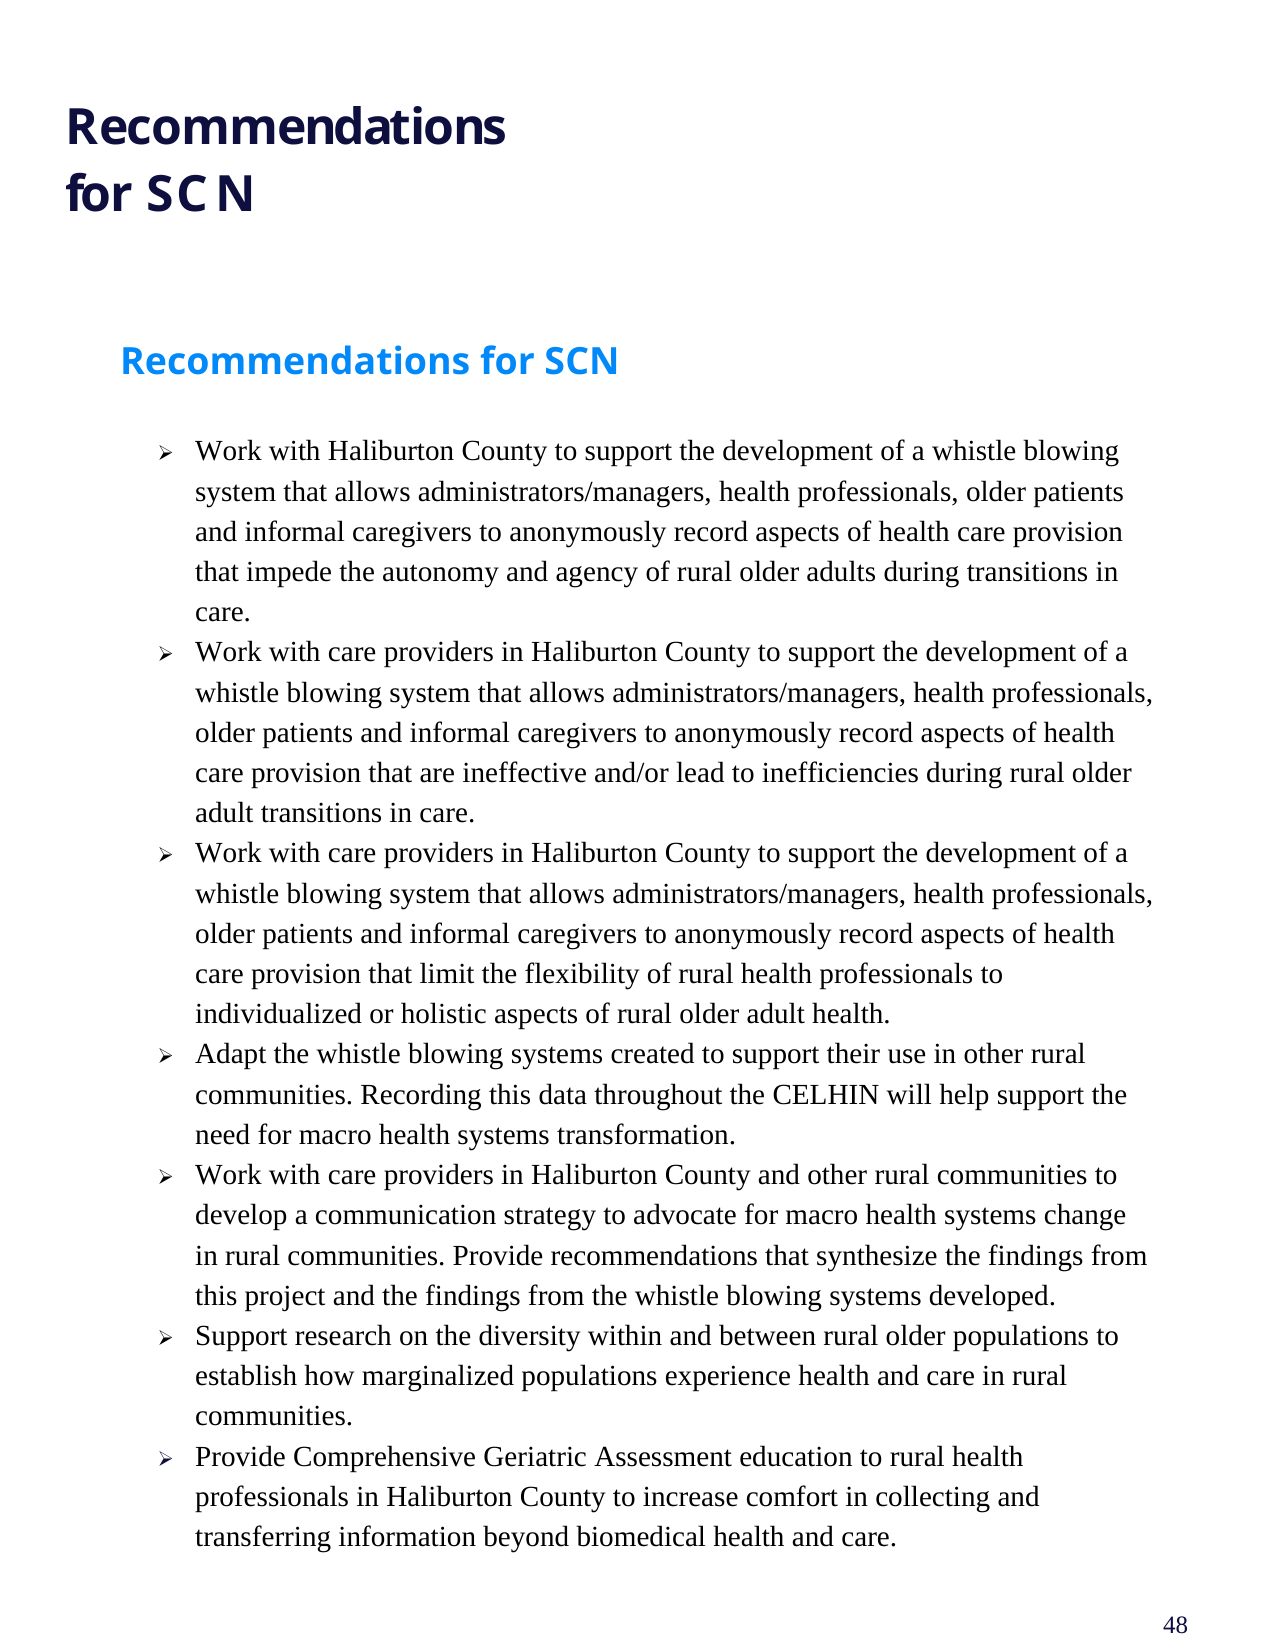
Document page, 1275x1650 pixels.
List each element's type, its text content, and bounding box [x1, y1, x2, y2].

list Work with care providers in Haliburton County to support the development of a whistle blowing system that allows administrators/managers, health professionals, older patients and informal caregivers to anonymously record aspects of health care provision that are ineffective and/or lead to inefficiencies during rural older adult transitions in care. [157, 634, 1155, 829]
list Adapt the whistle blowing systems created to support their use in other rural communities. Recording this data throughout the CELHIN will help support the need for macro health systems transformation. [157, 1037, 1155, 1151]
list Provide Comprehensive Geriatric Assessment education to rural health professionals in Haliburton County to increase comfort in collecting and transferring information beyond biomedical health and care. [157, 1439, 1155, 1553]
list Work with care providers in Haliburton County and other rural communities to develop a communication strategy to advocate for macro health systems change in rural communities. Provide recommendations that synthesize the findings from this project and the findings from the whistle blowing systems developed. [157, 1157, 1155, 1311]
list Work with care providers in Haliburton County to support the development of a whistle blowing system that allows administrators/managers, health professionals, older patients and informal caregivers to anonymously record aspects of health care provision that limit the flexibility of rural health professionals to individualized or holistic aspects of rural older adult health. [157, 836, 1155, 1030]
list Work with Haliburton County to support the development of a whistle blowing system that allows administrators/managers, health professionals, older patients and informal caregivers to anonymously record aspects of health care provision that impede the autonomy and agency of rural older adults during transitions in care. [157, 433, 1155, 628]
list Support research on the diversity within and between rural older populations to establish how marginalized populations experience health and care in rural communities. [157, 1318, 1155, 1432]
subtitle Recommendations for SCN [120, 334, 1155, 385]
